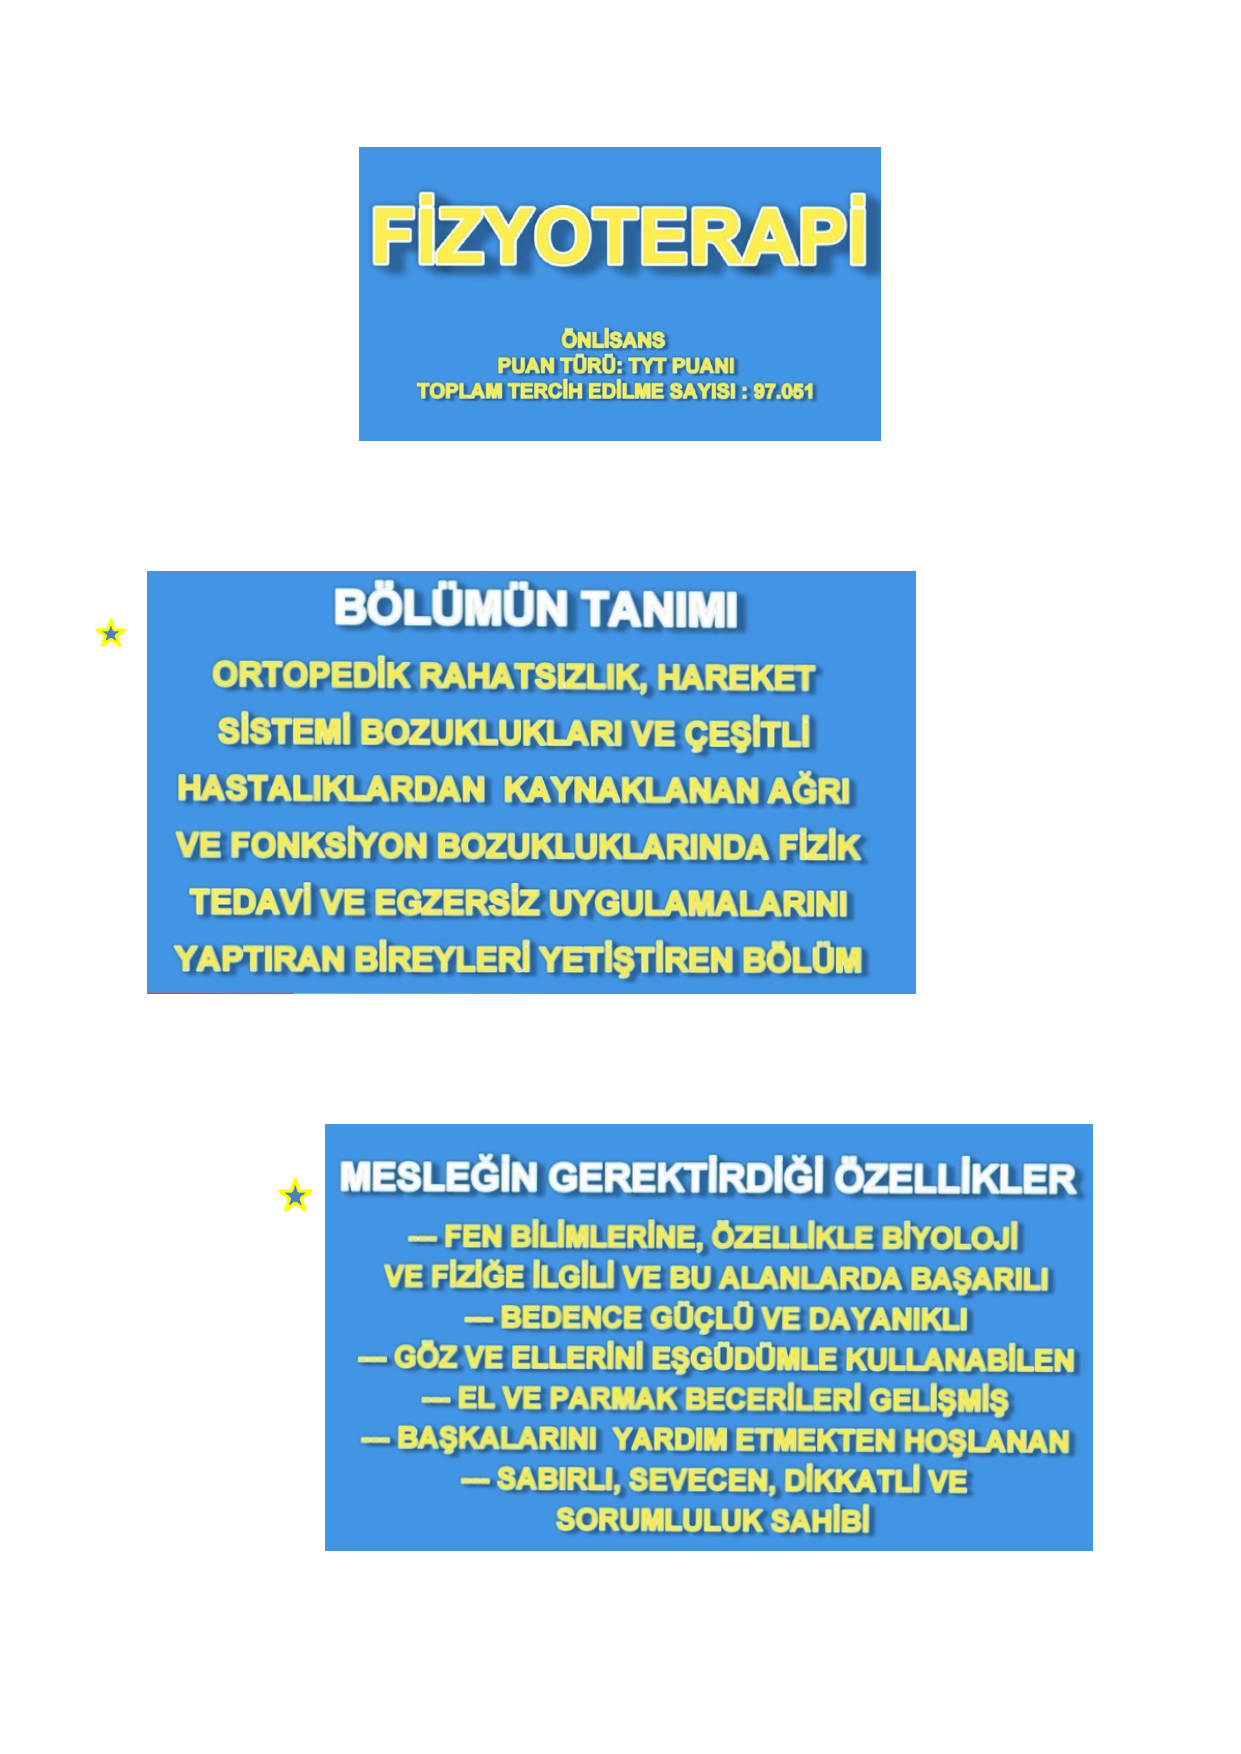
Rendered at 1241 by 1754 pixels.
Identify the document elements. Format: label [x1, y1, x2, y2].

picture [325, 1124, 1093, 1551]
picture [359, 147, 881, 441]
picture [147, 571, 916, 994]
